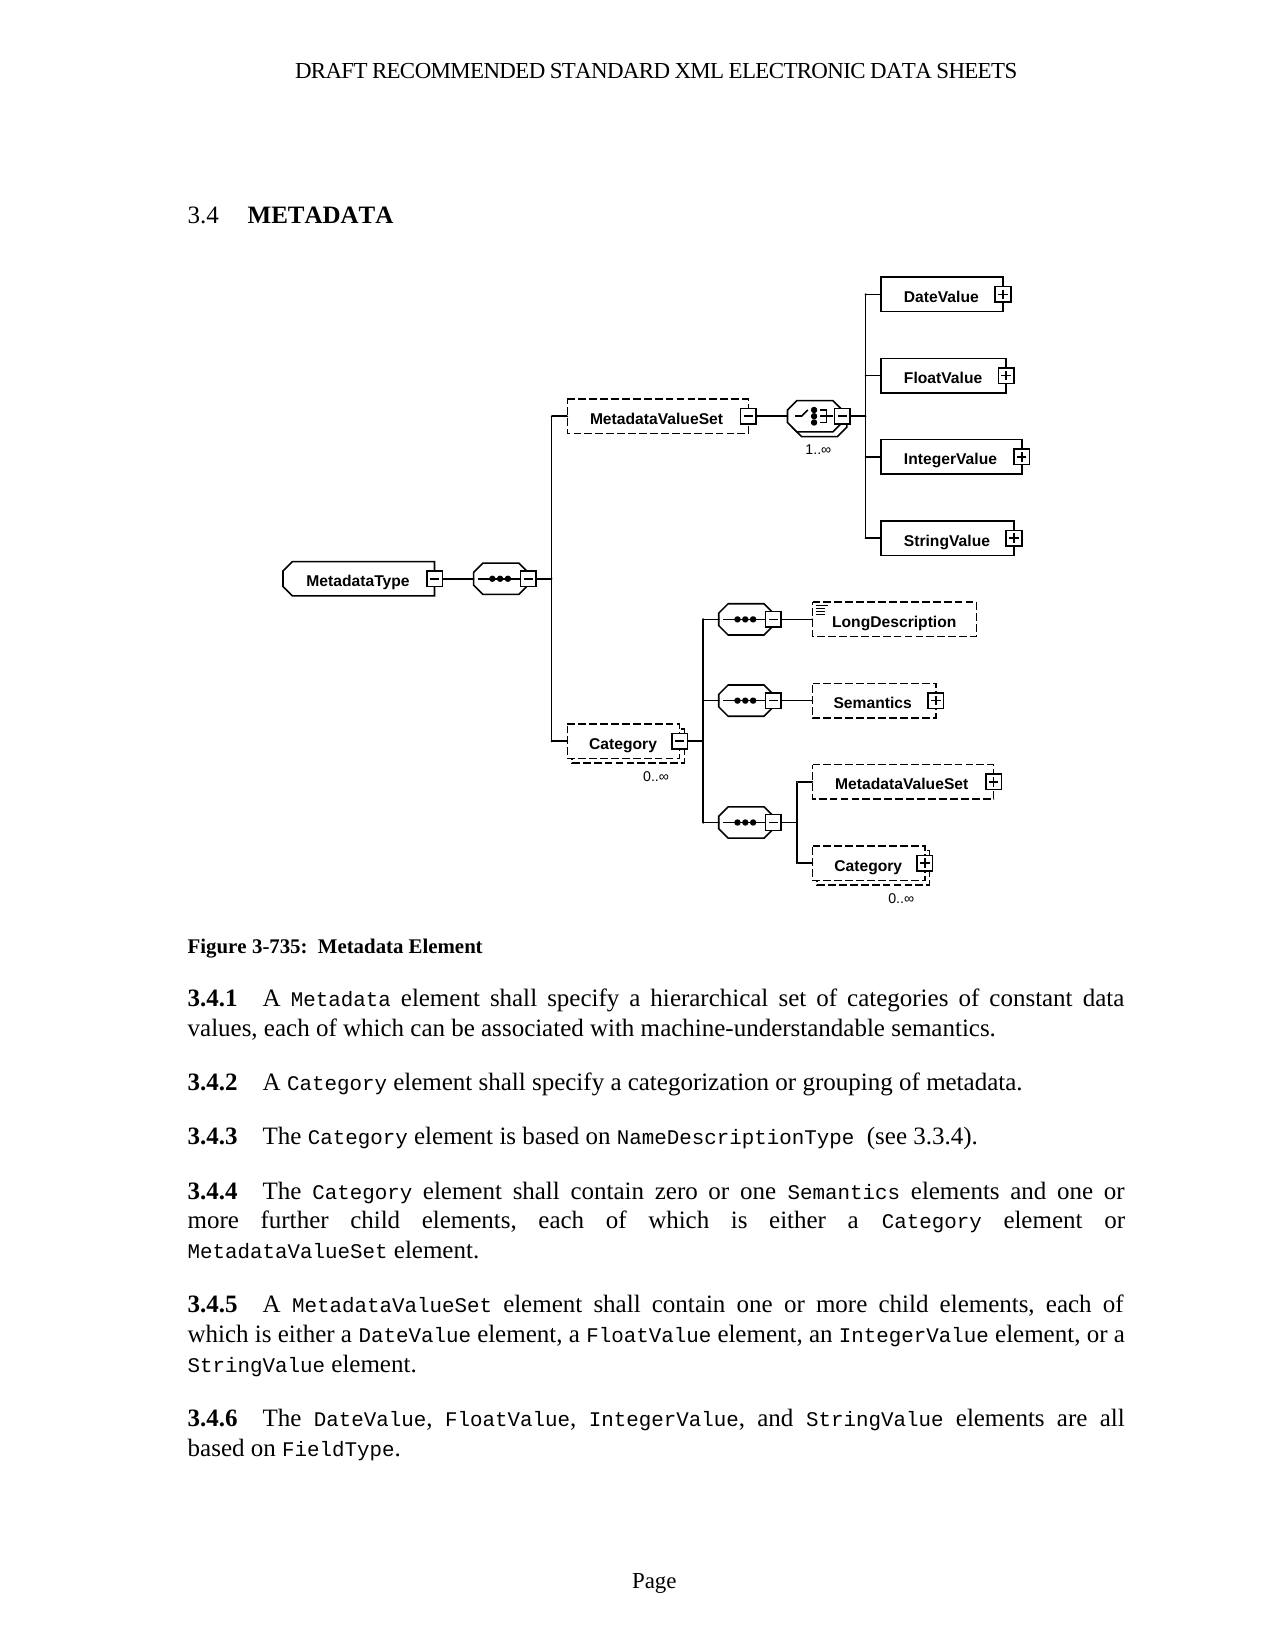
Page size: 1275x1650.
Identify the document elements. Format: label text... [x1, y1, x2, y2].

text A Category element shall specify a categorization or grouping of metadata. [187, 1067, 1125, 1096]
text A Metadata element shall specify a hierarchical set of categories of constant data values, each of which can be associated with machine-understandable semantics. [187, 983, 1125, 1042]
text The Category element shall contain zero or one Semantics elements and one or more further child elements, each of which is either a Category element or MetadataValueSet element. [187, 1176, 1125, 1264]
text The Category element is based on NameDescriptionType (see 3.3.4). [187, 1121, 1125, 1151]
subtitle MetaData [187, 200, 1125, 229]
text The DateValue, FloatValue, IntegerValue, and StringValue elements are all based on FieldType. [187, 1403, 1125, 1462]
text A MetadataValueSet element shall contain one or more child elements, each of which is either a DateValue element, a FloatValue element, an IntegerValue element, or a StringValue element. [187, 1289, 1125, 1378]
